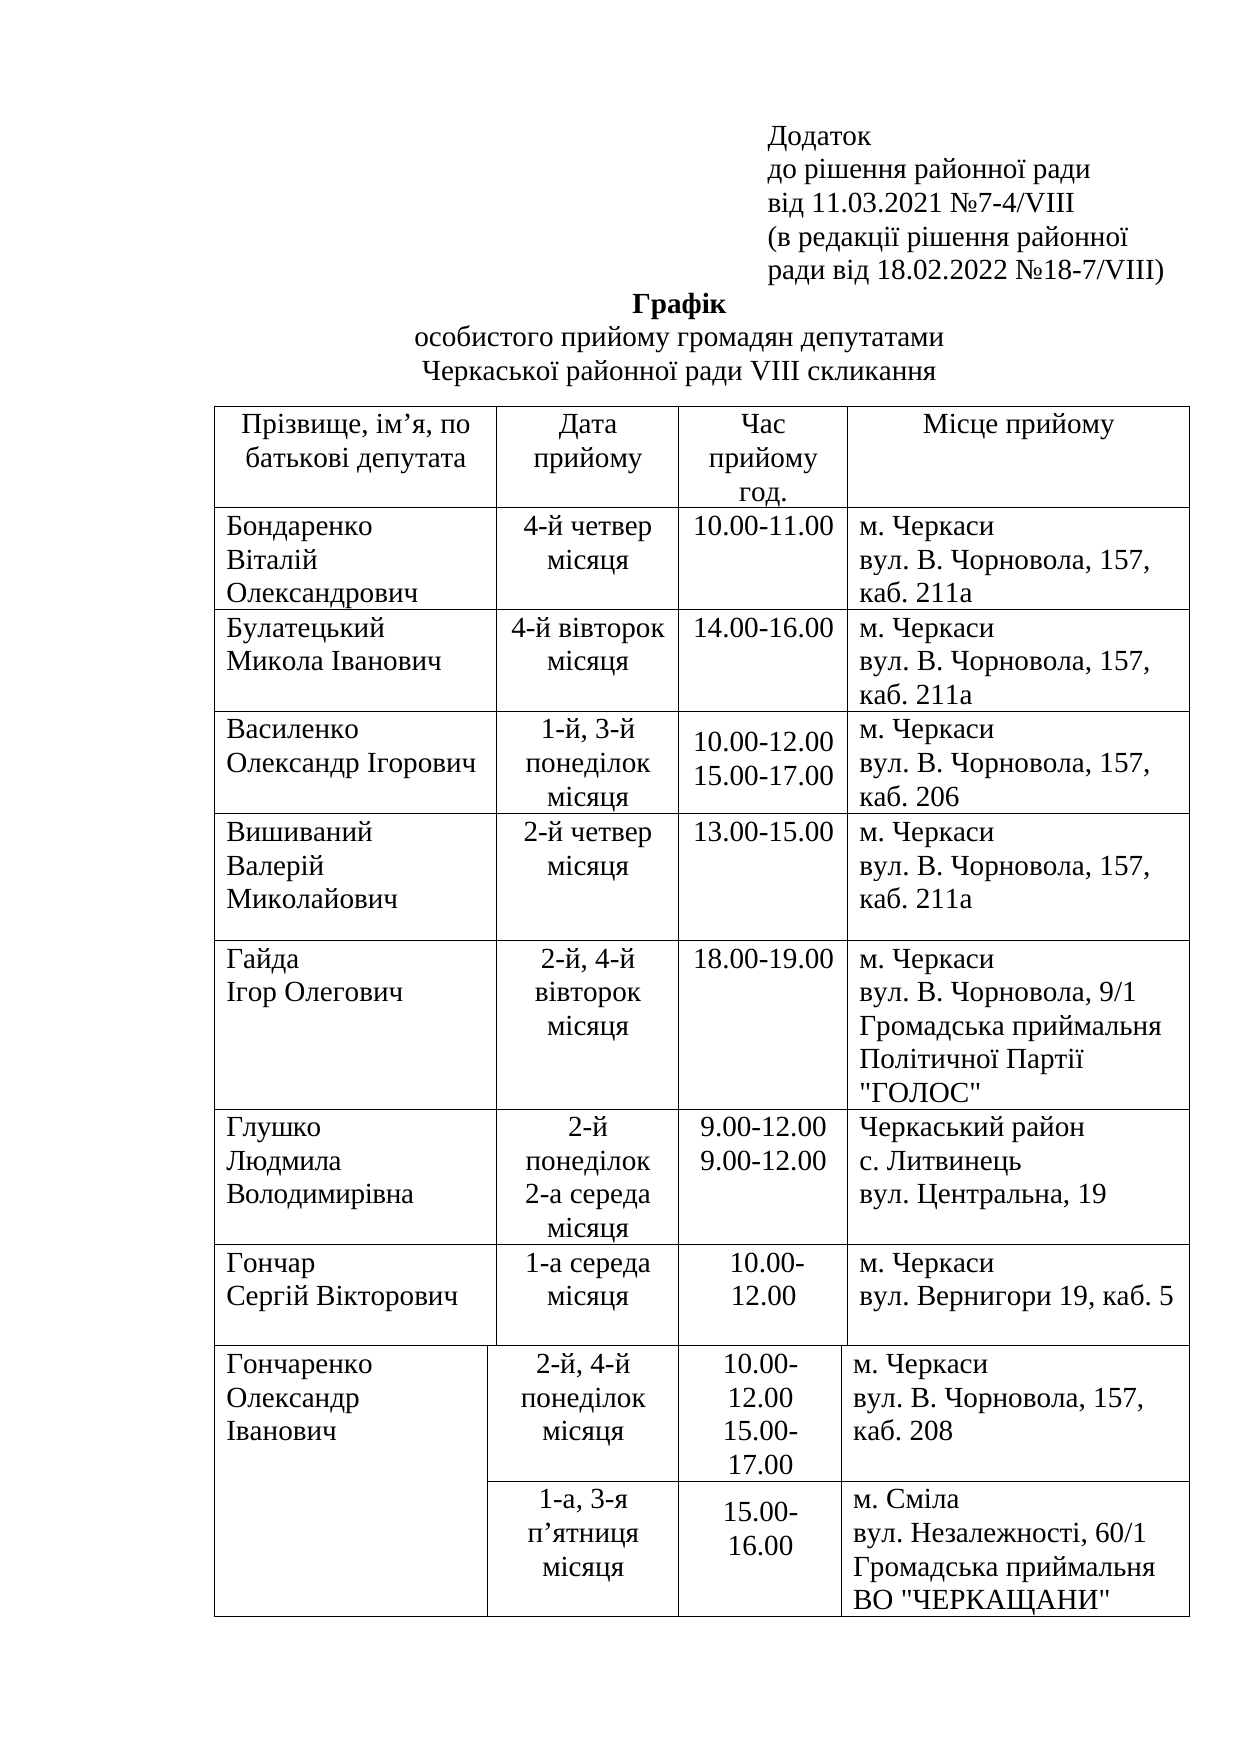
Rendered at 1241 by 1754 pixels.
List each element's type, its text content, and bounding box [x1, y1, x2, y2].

table_header Час прийому год. [679, 407, 847, 507]
table_cell 15.00-16.00 [679, 1482, 841, 1616]
table_cell м. Черкаси вул. В. Чорновола, 157, каб. 211а [848, 610, 1189, 711]
table_cell Василенко Олександр Ігорович [215, 712, 496, 813]
text до рішення районної ради від 11.03.2021 №7-4/VІІI (в редакції рішення районної ради від 18.02.2022 №18-7/VІІІ) [472, 152, 1181, 286]
table_cell Глушко Людмила Володимирівна [215, 1110, 496, 1244]
table_header Місце прийому [848, 407, 1189, 507]
table_cell 18.00-19.00 [679, 941, 847, 1108]
text Графік [177, 286, 1181, 319]
table_cell м. Черкаси вул. В. Чорновола, 157, каб. 208 [842, 1346, 1189, 1481]
table_cell Бондаренко Віталій Олександрович [215, 508, 496, 609]
table_cell м. Черкаси вул. Вернигори 19, каб. 5 [848, 1245, 1189, 1345]
table_cell м. Сміла вул. Незалежності, 60/1 Громадська приймальня ВО "ЧЕРКАЩАНИ" [842, 1482, 1189, 1616]
table_cell 2-й четвер місяця [497, 814, 678, 940]
table_cell 10.00-12.00 [679, 1245, 847, 1345]
text Черкаської районної ради VIII скликання [177, 353, 1181, 386]
table_cell 4-й четвер місяця [497, 508, 678, 609]
table_cell 4-й вівторок місяця [497, 610, 678, 711]
table_cell 1-а, 3-я п’ятниця місяця [488, 1482, 678, 1616]
table_cell 10.00-12.00 15.00-17.00 [679, 1346, 841, 1481]
table_cell 10.00-11.00 [679, 508, 847, 609]
table_header Дата прийому [497, 407, 678, 507]
table_cell 9.00-12.00 9.00-12.00 [679, 1110, 847, 1244]
table_cell 10.00-12.00 15.00-17.00 [679, 712, 847, 813]
table_cell 2-й, 4-й понеділок місяця [488, 1346, 678, 1481]
table_cell Гончаренко Олександр Іванович [215, 1346, 487, 1616]
table_cell м. Черкаси вул. В. Чорновола, 157, каб. 211а [972, 508, 1189, 609]
table_cell 2-й, 4-й вівторок місяця [497, 941, 678, 1108]
table_cell Гончар Сергій Вікторович [215, 1245, 496, 1345]
table_cell м. Черкаси вул. В. Чорновола, 157, каб. 206 [848, 712, 1189, 813]
table_cell Черкаський район с. Литвинець вул. Центральна, 19 [848, 1110, 1189, 1244]
table_cell Вишиваний Валерій Миколайович [215, 814, 496, 940]
text особистого прийому громадян депутатами [177, 319, 1181, 353]
text Додаток [302, 118, 1181, 152]
table_header Прізвище, ім’я, по батькові депутата [215, 407, 496, 507]
table_cell 2-й понеділок 2-а середа місяця [497, 1110, 678, 1244]
table_cell 13.00-15.00 [679, 814, 847, 940]
table_cell м. Черкаси вул. В. Чорновола, 9/1 Громадська приймальня Політичної Партії "ГОЛОС" [848, 941, 1189, 1108]
table_cell Булатецький Микола Іванович [215, 610, 496, 711]
table_cell Гайда Ігор Олегович [215, 941, 496, 1108]
table_cell м. Черкаси вул. В. Чорновола, 157, каб. 211а [848, 814, 1189, 940]
table_cell 14.00-16.00 [679, 610, 847, 711]
table_cell 1-а середа місяця [497, 1245, 678, 1345]
table_cell 1-й, 3-й понеділок місяця [497, 712, 678, 813]
